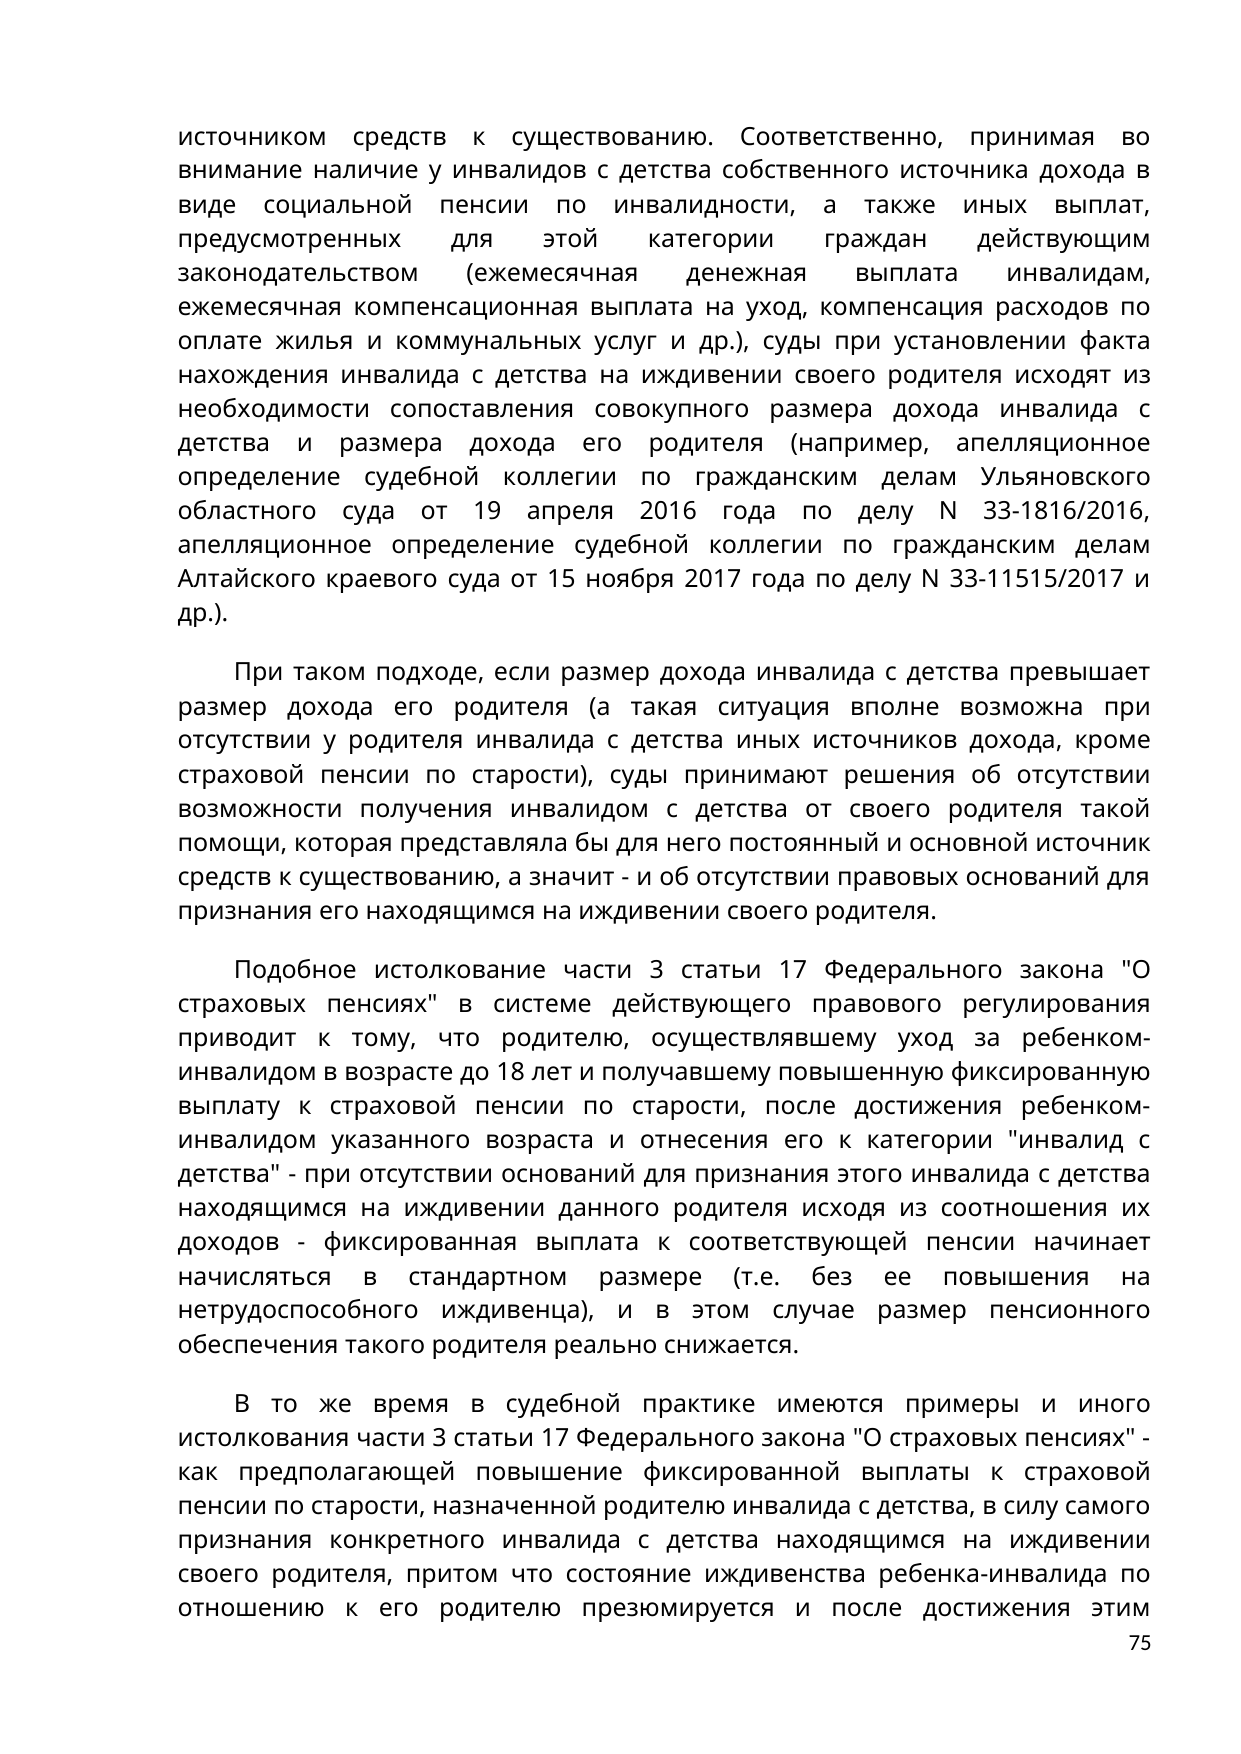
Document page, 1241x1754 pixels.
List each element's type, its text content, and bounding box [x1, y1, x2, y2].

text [177, 118, 1152, 629]
text При таком подходе, если размер дохода инвалида с детства превышает размер дохода его родителя (а такая ситуация вполне возможна при отсутствии у родителя инвалида с детства иных источников дохода, кроме страховой пенсии по старости), суды принимают решения об отсутствии возможности получения инвалидом с детства от своего родителя такой помощи, которая представляла бы для него постоянный и основной источник средств к существованию, а значит - и об отсутствии правовых оснований для признания его находящимся на иждивении своего родителя. [177, 654, 1152, 927]
text Подобное истолкование части 3 статьи 17 Федерального закона "О страховых пенсиях" в системе действующего правового регулирования приводит к тому, что родителю, осуществлявшему уход за ребенком-инвалидом в возрасте до 18 лет и получавшему повышенную фиксированную выплату к страховой пенсии по старости, после достижения ребенком-инвалидом указанного возраста и отнесения его к категории "инвалид с детства" - при отсутствии оснований для признания этого инвалида с детства находящимся на иждивении данного родителя исходя из соотношения их доходов - фиксированная выплата к соответствующей пенсии начинает начисляться в стандартном размере (т.е. без ее повышения на нетрудоспособного иждивенца), и в этом случае размер пенсионного обеспечения такого родителя реально снижается. [177, 952, 1152, 1360]
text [177, 1385, 1152, 1624]
